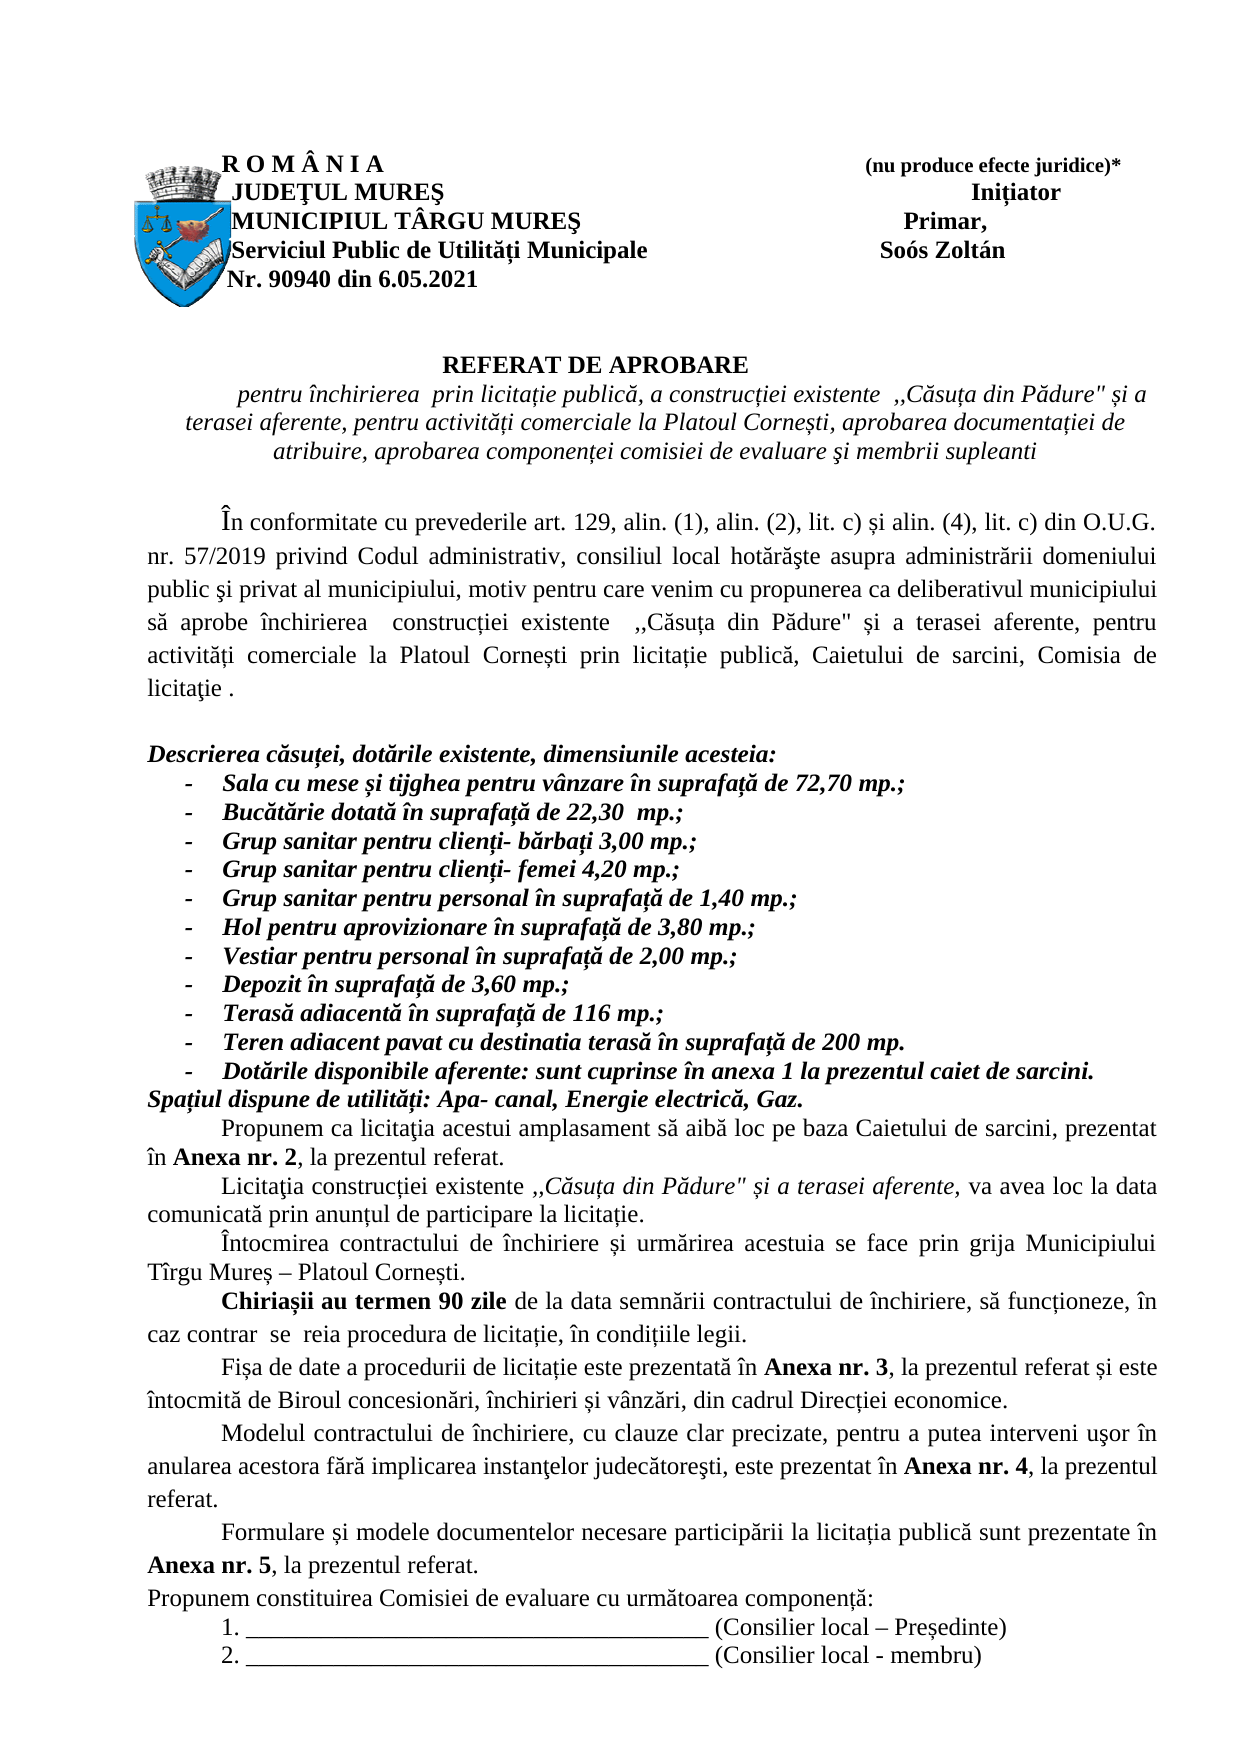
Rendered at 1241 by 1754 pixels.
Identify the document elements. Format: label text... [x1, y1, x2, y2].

list Hol pentru aprovizionare în suprafață de 3,80 mp.; [184, 912, 1159, 941]
list Grup sanitar pentru clienți- bărbați 3,00 mp.; [184, 826, 1159, 854]
text Formulare și modele documentelor necesare participării la licitația publică sunt prezentate în Anexa nr. 5, la prezentul referat. [147, 1517, 1158, 1579]
text În conformitate cu prevederile art. 129, alin. (1), alin. (2), lit. c) și alin. (4), lit. c) din O.U.G. nr. 57/2019 privind Codul administrativ, consiliul local hotărăşte asupra administrării domeniului public şi privat al municipiului, motiv pentru care venim cu propunerea ca deliberativul municipiului să aprobe închirierea construcției existente ,,Căsuța din Pădure" și a terasei aferente, pentru activități comerciale la Platoul Cornești prin licitație publică, Caietului de sarcini, Comisia de licitaţie . [147, 503, 1158, 702]
text Spațiul dispune de utilități: Apa- canal, Energie electrică, Gaz. [147, 1084, 1159, 1113]
text REFERAT DE APROBARE [413, 350, 1128, 379]
text Fișa de date a procedurii de licitație este prezentată în Anexa nr. 3, la prezentul referat și este întocmită de Biroul concesionări, închirieri și vânzări, din cadrul Direcției economice. [147, 1352, 1158, 1413]
text pentru închirierea prin licitație publică, a construcției existente ,,Căsuța din Pădure" și a terasei aferente, pentru activități comerciale la Platoul Cornești, aprobarea documentației de atribuire, aprobarea componenței comisiei de evaluare şi membrii supleanti [147, 379, 1166, 465]
text Propunem constituirea Comisiei de evaluare cu următoarea componență: [147, 1583, 1186, 1612]
list Grup sanitar pentru personal în suprafață de 1,40 mp.; [184, 883, 1159, 912]
list Bucătărie dotată în suprafață de 22,30 mp.; [184, 797, 1159, 826]
text 1. _____________________________________ (Consilier local – Președinte) [147, 1612, 1186, 1640]
text MUNICIPIUL TÂRGU MUREŞ Primar, [232, 206, 1210, 235]
text Chiriașii au termen 90 zile de la data semnării contractului de închiriere, să funcționeze, în caz contrar se reia procedura de licitație, în condițiile legii. [147, 1286, 1158, 1347]
list Teren adiacent pavat cu destinatia terasă în suprafață de 200 mp. [184, 1027, 1159, 1056]
list Depozit în suprafață de 3,60 mp.; [184, 969, 1159, 998]
text Licitaţia construcției existente ,,Căsuța din Pădure" și a terasei aferente, va avea loc la data comunicată prin anunțul de participare la licitație. [147, 1171, 1158, 1228]
text 2. _____________________________________ (Consilier local - membru) [147, 1640, 1186, 1669]
text Serviciul Public de Utilități Municipale Soós Zoltán [228, 235, 1210, 264]
text Propunem ca licitaţia acestui amplasament să aibă loc pe baza Caietului de sarcini, prezentat în Anexa nr. 2, la prezentul referat. [147, 1113, 1158, 1171]
text Nr. 90940 din 6.05.2021 [210, 264, 1210, 292]
list Grup sanitar pentru clienți- femei 4,20 mp.; [184, 854, 1159, 883]
list Terasă adiacentă în suprafață de 116 mp.; [184, 998, 1159, 1027]
text Întocmirea contractului de închiriere și urmărirea acestuia se face prin grija Municipiului Tîrgu Mureș – Platoul Cornești. [147, 1228, 1158, 1286]
text Modelul contractului de închiriere, cu clauze clar precizate, pentru a putea interveni uşor în anularea acestora fără implicarea instanţelor judecătoreşti, este prezentat în Anexa nr. 4, la prezentul referat. [147, 1418, 1158, 1513]
list Dotările disponibile aferente: sunt cuprinse în anexa 1 la prezentul caiet de sarcini. [184, 1056, 1159, 1084]
list Vestiar pentru personal în suprafață de 2,00 mp.; [184, 941, 1159, 969]
list Sala cu mese și tijghea pentru vânzare în suprafață de 72,70 mp.; [184, 768, 1159, 797]
text JUDEŢUL MUREŞ Inițiator [215, 177, 1210, 206]
text Descrierea căsuței, dotările existente, dimensiunile acesteia: [147, 739, 1159, 768]
text R O M Â N I A (nu produce efecte juridice)* [147, 120, 1158, 177]
